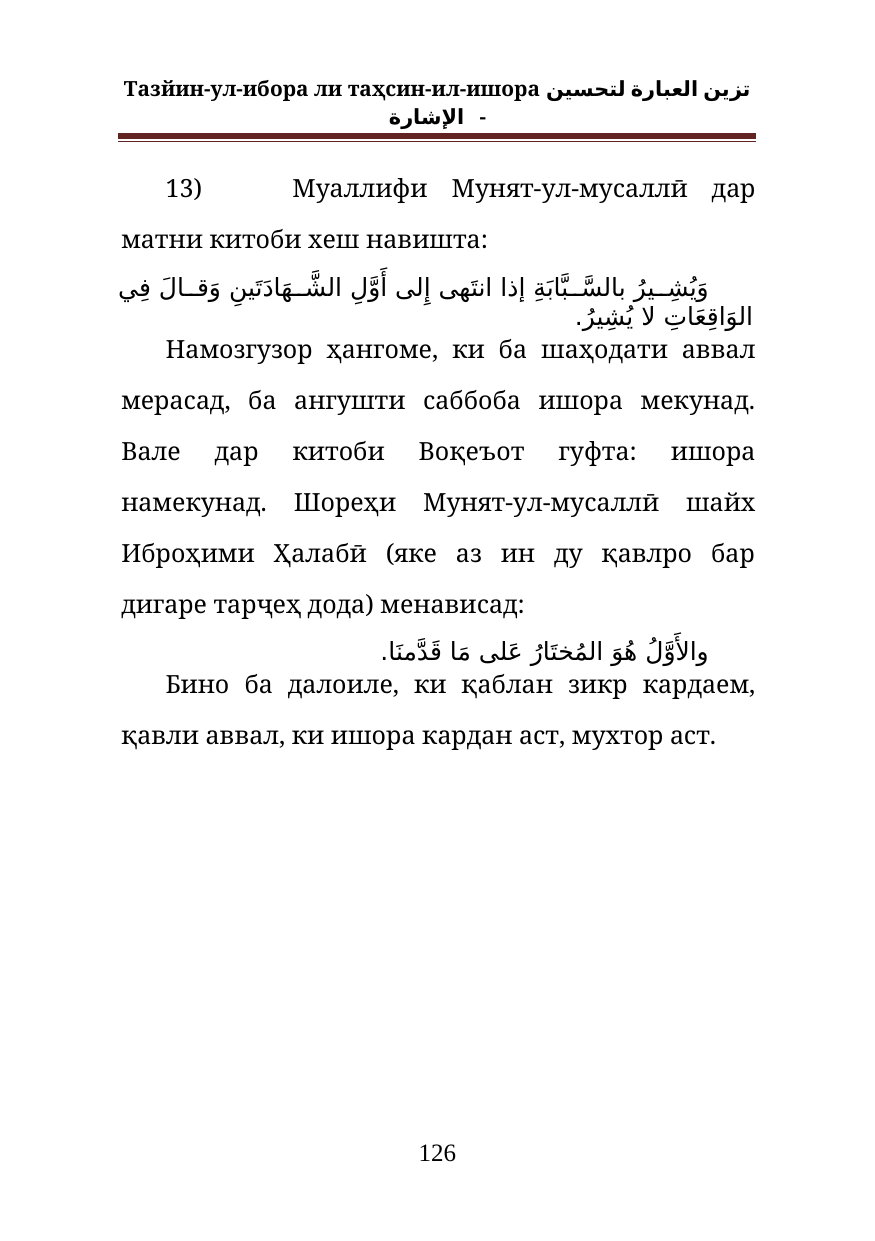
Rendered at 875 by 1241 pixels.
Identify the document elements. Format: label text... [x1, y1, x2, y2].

text والأَوَّلُ هُوَ المُختَارُ عَلى مَا قَدَّمنَا. [118, 638, 753, 667]
text Бино ба далоиле, ки қаблан зикр кардаем, қавли аввал, ки ишора кардан аст, мухтор аст. [121, 667, 756, 752]
text وَيُشِيرُ بالسَّبَّابَةِ إذا انتَهى إِلى أَوَّلِ الشَّهَادَتَينِ وَقالَ فِي الوَاقِعَاتِ لا يُشِيرُ. [118, 273, 753, 331]
list Муаллифи Мунят-ул-мусаллӣ дар матни китоби хеш навишта: [121, 171, 756, 256]
text Намозгузор ҳангоме, ки ба шаҳодати аввал мерасад, ба ангушти саббоба ишора мекунад. Вале дар китоби Воқеъот гуфта: ишора намекунад. Шореҳи Мунят-ул-мусаллӣ шайх Иброҳими Ҳалабӣ (яке аз ин ду қавлро бар дигаре тарҷеҳ дода) менависад: [121, 331, 756, 621]
